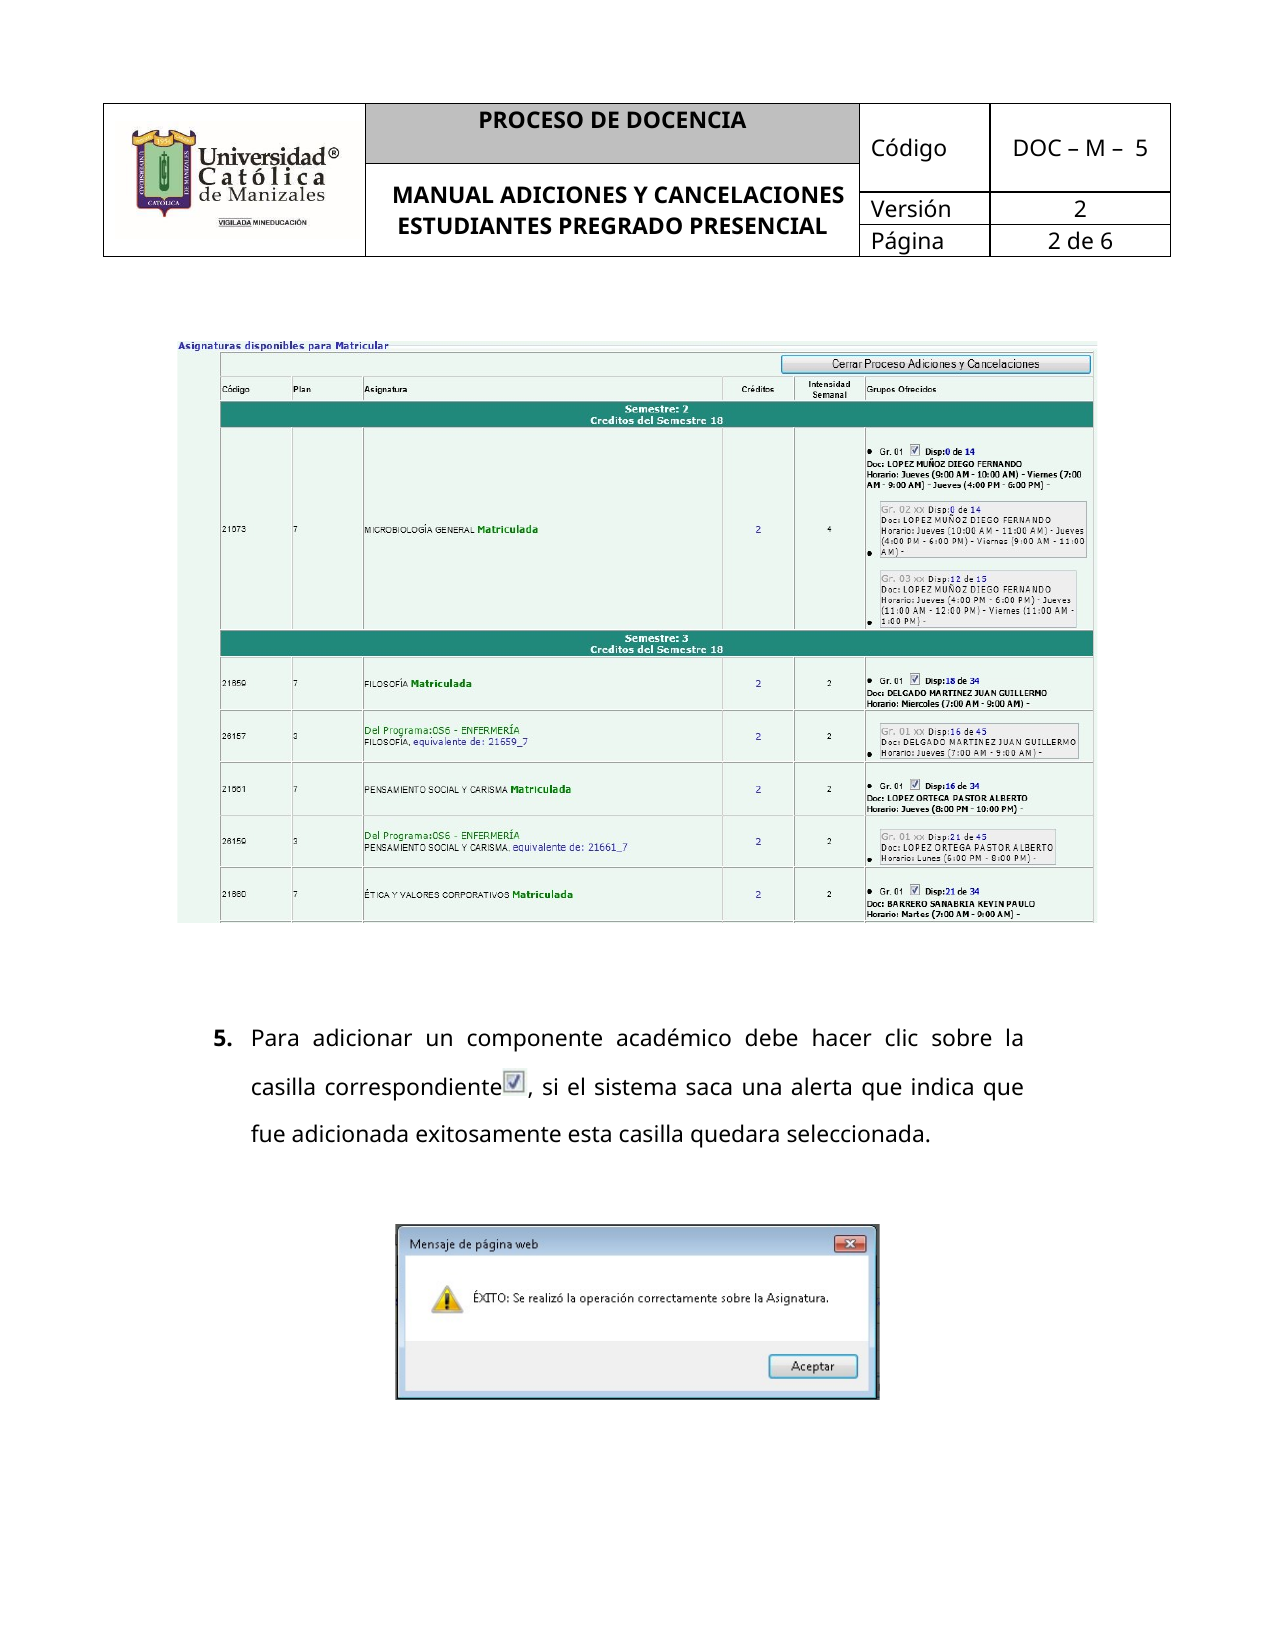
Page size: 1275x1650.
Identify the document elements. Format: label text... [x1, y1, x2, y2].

picture [502, 1068, 528, 1096]
picture [177, 341, 1098, 923]
picture [115, 121, 364, 239]
picture [395, 1224, 880, 1400]
list Para adicionar un componente académico debe hacer clic sobre la casilla correspondiente, si el sistema saca una alerta que indica que fue adicionada exitosamente esta casilla quedara seleccionada. [213, 1022, 1025, 1149]
